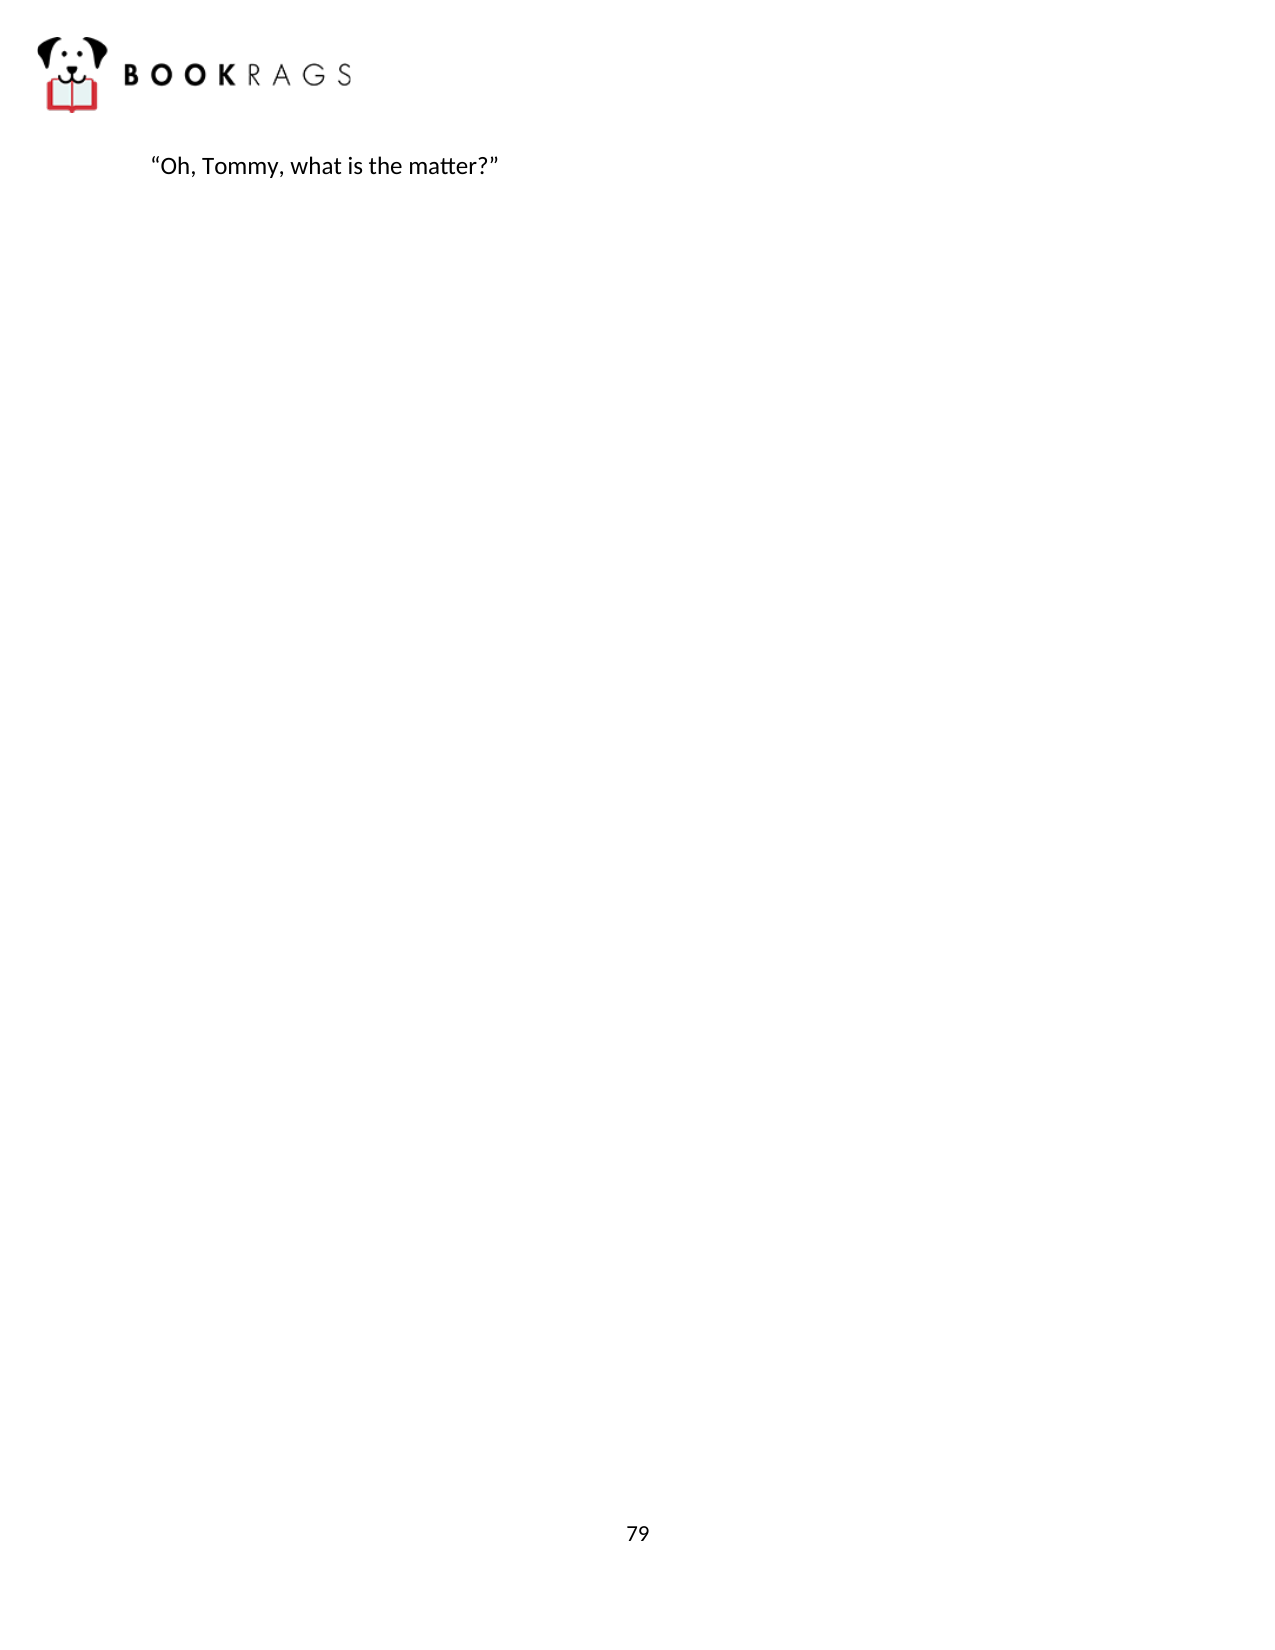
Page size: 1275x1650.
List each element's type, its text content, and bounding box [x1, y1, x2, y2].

text “Oh, Tommy, what is the matter?” [150, 150, 1125, 181]
picture [37, 37, 351, 113]
